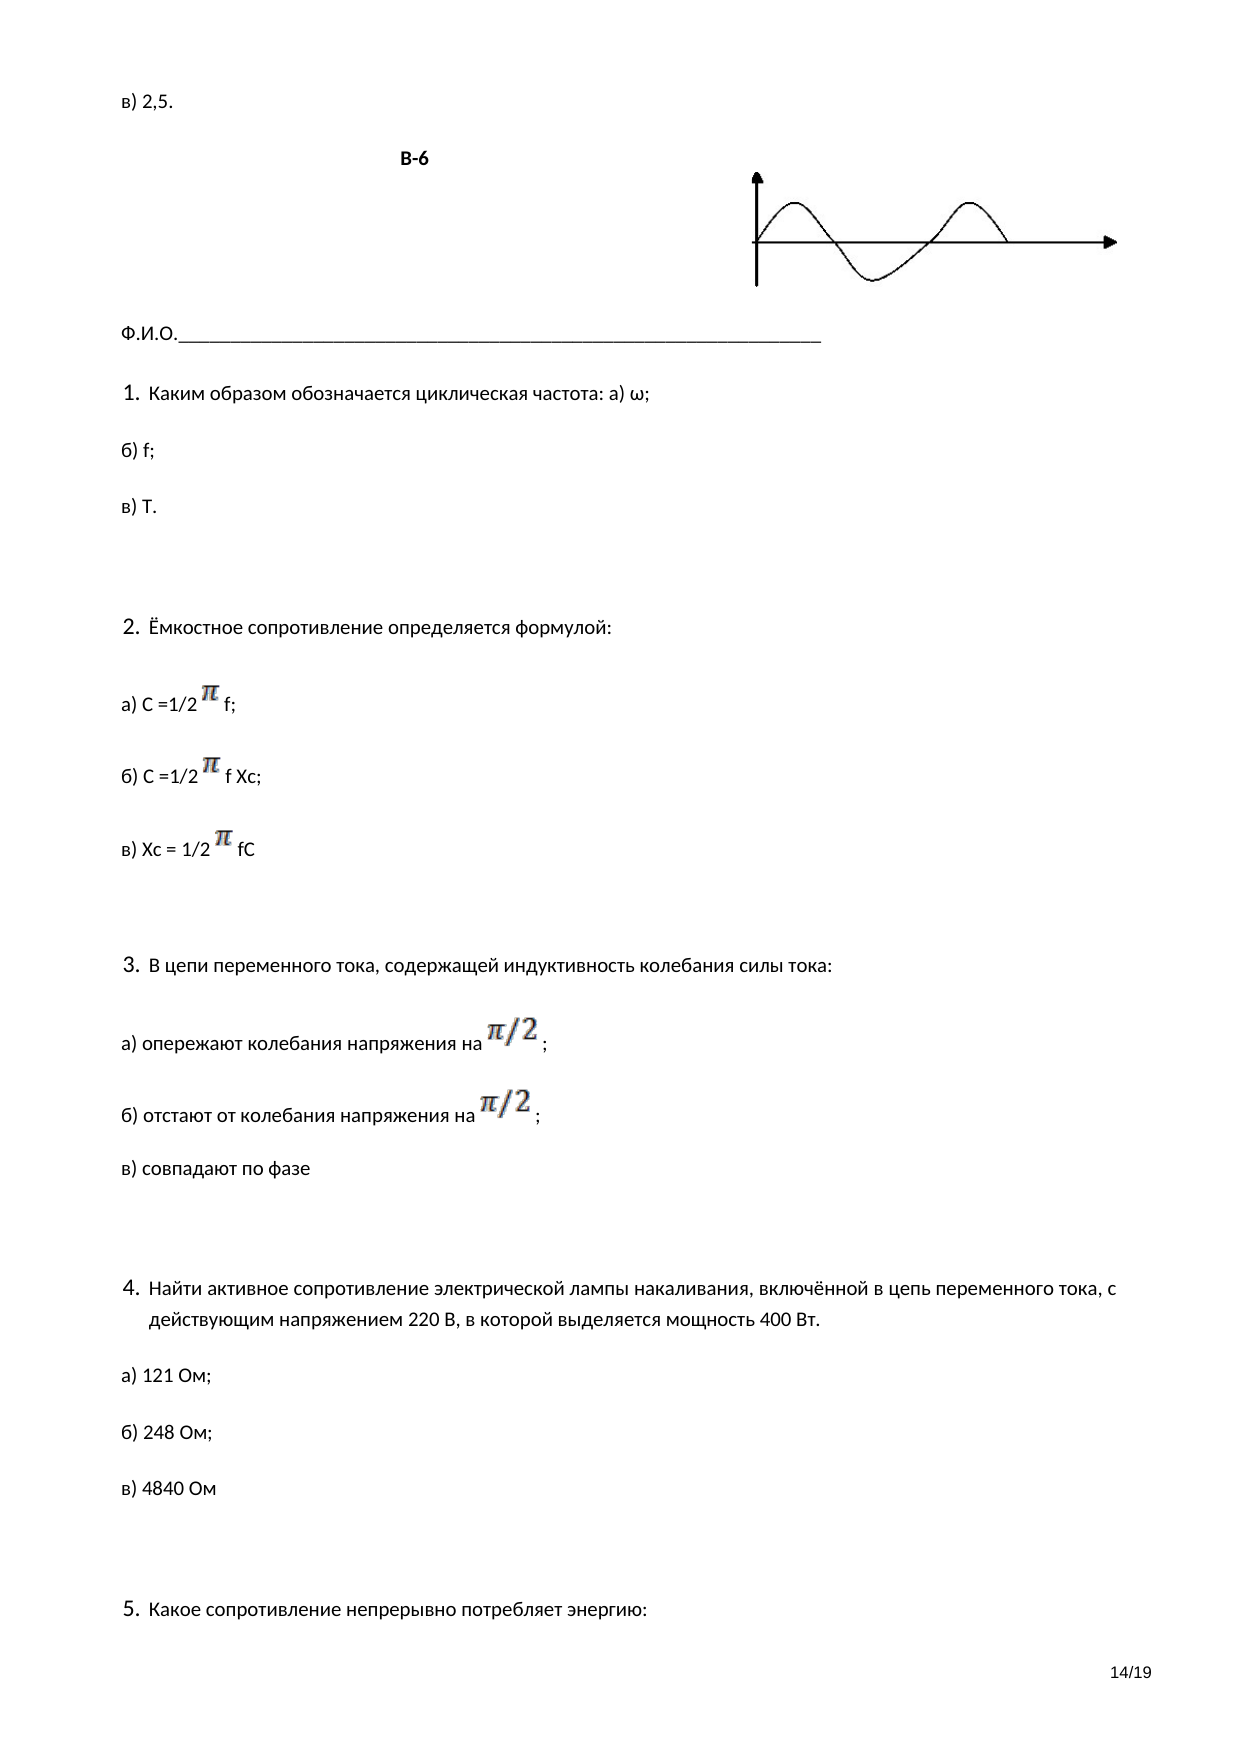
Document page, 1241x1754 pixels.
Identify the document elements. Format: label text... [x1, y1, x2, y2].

picture [202, 743, 221, 784]
picture [201, 671, 220, 712]
list Какое сопротивление непрерывно потребляет энергию: [122, 1593, 1118, 1622]
text Ф.И.О.______________________________________________________________ [121, 320, 1118, 346]
text в) совпадают по фазе [121, 1155, 1118, 1180]
picture [215, 816, 233, 857]
text б) 248 Ом; [121, 1419, 1118, 1444]
list В цепи переменного тока, содержащей индуктивность колебания силы тока: [122, 949, 1118, 979]
picture [480, 1082, 530, 1123]
text а) 121 Ом; [121, 1363, 1118, 1388]
picture [487, 1010, 538, 1051]
text б) С =1/2 f Хс; [121, 744, 1118, 789]
text а) опережают колебания напряжения на ; [121, 1010, 1118, 1055]
list Каким образом обозначается циклическая частота: а) ω; [122, 377, 1118, 406]
text в) 4840 Ом [121, 1475, 1118, 1501]
text б) f; [121, 437, 1118, 462]
text а) С =1/2 f; [121, 671, 1118, 717]
text в) Т. [121, 493, 1118, 519]
text В-6 [400, 145, 1118, 170]
list Найти активное сопротивление электрической лампы накаливания, включённой в цепь переменного тока, с действующим напряжением 220 В, в которой выделяется мощность 400 Вт. [122, 1272, 1118, 1332]
text в) 2,5. [121, 89, 1118, 114]
text в) Хс = 1/2 fС [121, 816, 1118, 862]
picture [751, 172, 1117, 287]
list Ёмкостное сопротивление определяется формулой: [122, 611, 1118, 640]
text б) отстают от колебания напряжения на ; [121, 1083, 1118, 1128]
